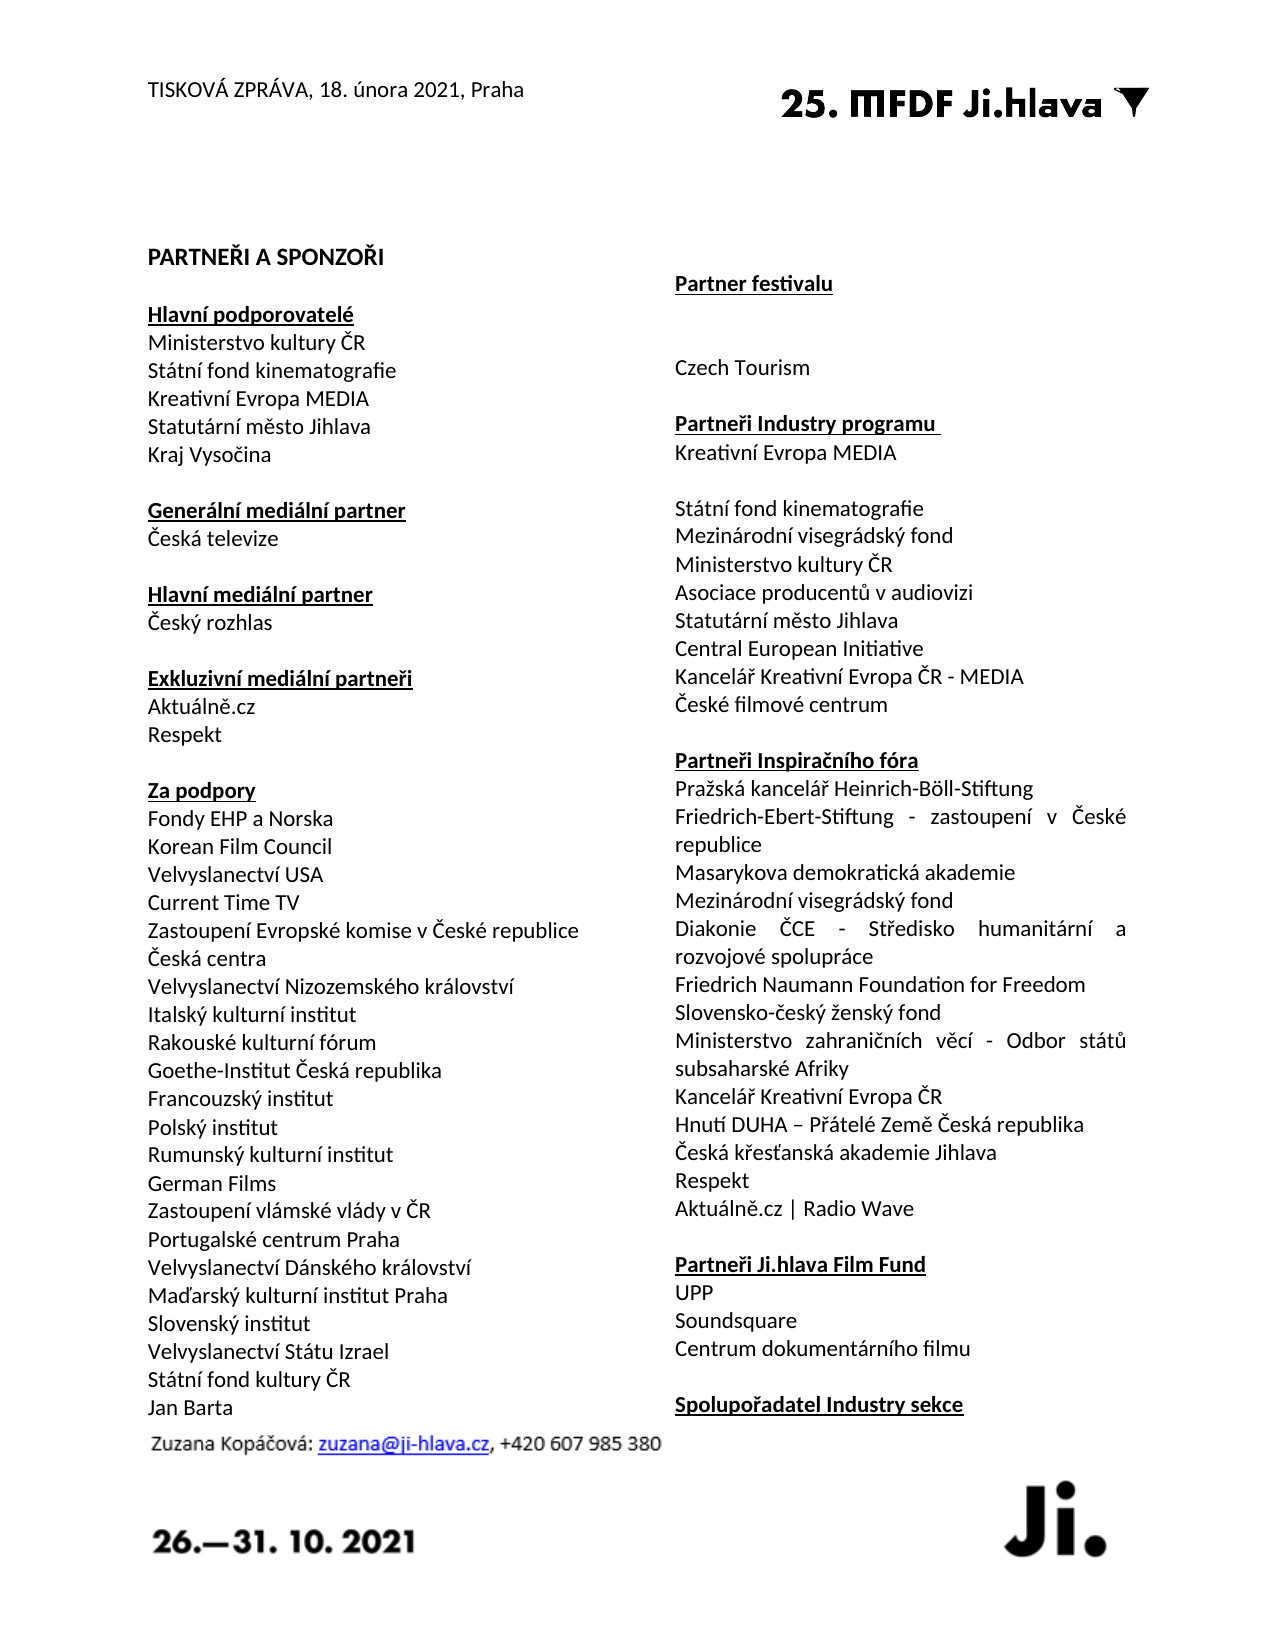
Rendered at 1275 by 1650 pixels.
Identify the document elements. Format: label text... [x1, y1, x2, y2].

text Friedrich Naumann Foundation for Freedom [675, 970, 1127, 998]
picture [147, 1431, 1128, 1575]
picture [0, 0, 1237, 146]
text Mezinárodní visegrádský fond [675, 886, 1127, 914]
text Respekt [675, 1166, 1127, 1194]
text Diakonie ČCE - Středisko humanitární a rozvojové spolupráce [675, 914, 1127, 970]
text Mezinárodní visegrádský fond [675, 522, 1127, 550]
text Respekt [148, 720, 600, 748]
text Ministerstvo kultury ČR [675, 550, 1127, 578]
text Soundsquare [675, 1306, 1127, 1334]
text Státní fond kinematografie [675, 494, 1127, 522]
text Kreativní Evropa MEDIA [148, 384, 600, 412]
text Slovenský institut [148, 1309, 600, 1337]
text Český rozhlas [148, 608, 600, 636]
text Ministerstvo kultury ČR [148, 328, 600, 356]
text Czech Tourism [675, 353, 1127, 382]
text Jan Barta [148, 1393, 600, 1421]
text Polský institut [148, 1113, 600, 1141]
text Hnutí DUHA – Přátelé Země Česká republika [675, 1110, 1127, 1138]
text Fondy EHP a Norska [148, 804, 600, 832]
text Rumunský kulturní institut [148, 1141, 600, 1169]
text Centrum dokumentárního filmu [675, 1334, 1127, 1362]
text Kraj Vysočina [148, 440, 600, 468]
text UPP [675, 1278, 1127, 1306]
text Kancelář Kreativní Evropa ČR - MEDIA [675, 662, 1127, 690]
text Italský kulturní institut [148, 1001, 600, 1028]
text Masarykova demokratická akademie [675, 858, 1127, 886]
text Current Time TV [148, 888, 600, 916]
text Francouzský institut [148, 1084, 600, 1113]
text Slovensko-český ženský fond [675, 998, 1127, 1026]
text Generální mediální partner [148, 496, 600, 524]
text Česká televize [148, 524, 600, 552]
text Česká křesťanská akademie Jihlava [675, 1138, 1127, 1166]
text Hlavní mediální partner [148, 580, 600, 608]
text Portugalské centrum Praha [148, 1225, 600, 1253]
text Zastoupení vlámské vlády v ČR [148, 1197, 600, 1225]
text Spolupořadatel Industry sekce [675, 1390, 1127, 1418]
text Goethe-Institut Česká republika [148, 1057, 600, 1084]
text Státní fond kinematografie [148, 356, 600, 384]
text Velvyslanectví Dánského království [148, 1253, 600, 1281]
text Statutární město Jihlava [148, 412, 600, 440]
text Velvyslanectví Nizozemského království [148, 972, 600, 1001]
text PARTNEŘI A SPONZOŘI [148, 241, 551, 300]
text Státní fond kultury ČR [148, 1365, 600, 1393]
text Friedrich-Ebert-Stiftung - zastoupení v České republice [675, 802, 1127, 858]
text Česká centra [148, 944, 600, 972]
text České filmové centrum [675, 690, 1127, 718]
text Rakouské kulturní fórum [148, 1028, 600, 1057]
text Za podpory [148, 776, 600, 804]
text Asociace producentů v audiovizi [675, 578, 1127, 606]
text Hlavní podporovatelé [148, 300, 551, 328]
text Partneři Inspiračního fóra [675, 746, 1127, 774]
text Exkluzivní mediální partneři [148, 664, 600, 692]
text Maďarský kulturní institut Praha [148, 1281, 600, 1309]
text Kancelář Kreativní Evropa ČR [675, 1082, 1127, 1110]
text Central European Initiative [675, 634, 1127, 662]
text Aktuálně.cz | Radio Wave [675, 1194, 1127, 1222]
text Ministerstvo zahraničních věcí - Odbor států subsaharské Afriky [675, 1026, 1127, 1082]
text German Films [148, 1169, 600, 1197]
text Korean Film Council [148, 832, 600, 860]
text Aktuálně.cz [148, 692, 600, 720]
text Partner festivalu [675, 269, 1127, 297]
text Partneři Ji.hlava Film Fund [675, 1250, 1127, 1278]
text Statutární město Jihlava [675, 606, 1127, 634]
text Pražská kancelář Heinrich-Böll-Stiftung [675, 774, 1127, 802]
text Velvyslanectví Státu Izrael [148, 1337, 600, 1365]
text Kreativní Evropa MEDIA [675, 438, 1127, 466]
text Zastoupení Evropské komise v České republice [148, 916, 600, 944]
text Velvyslanectví USA [148, 860, 600, 888]
text Partneři Industry programu [675, 409, 1127, 438]
